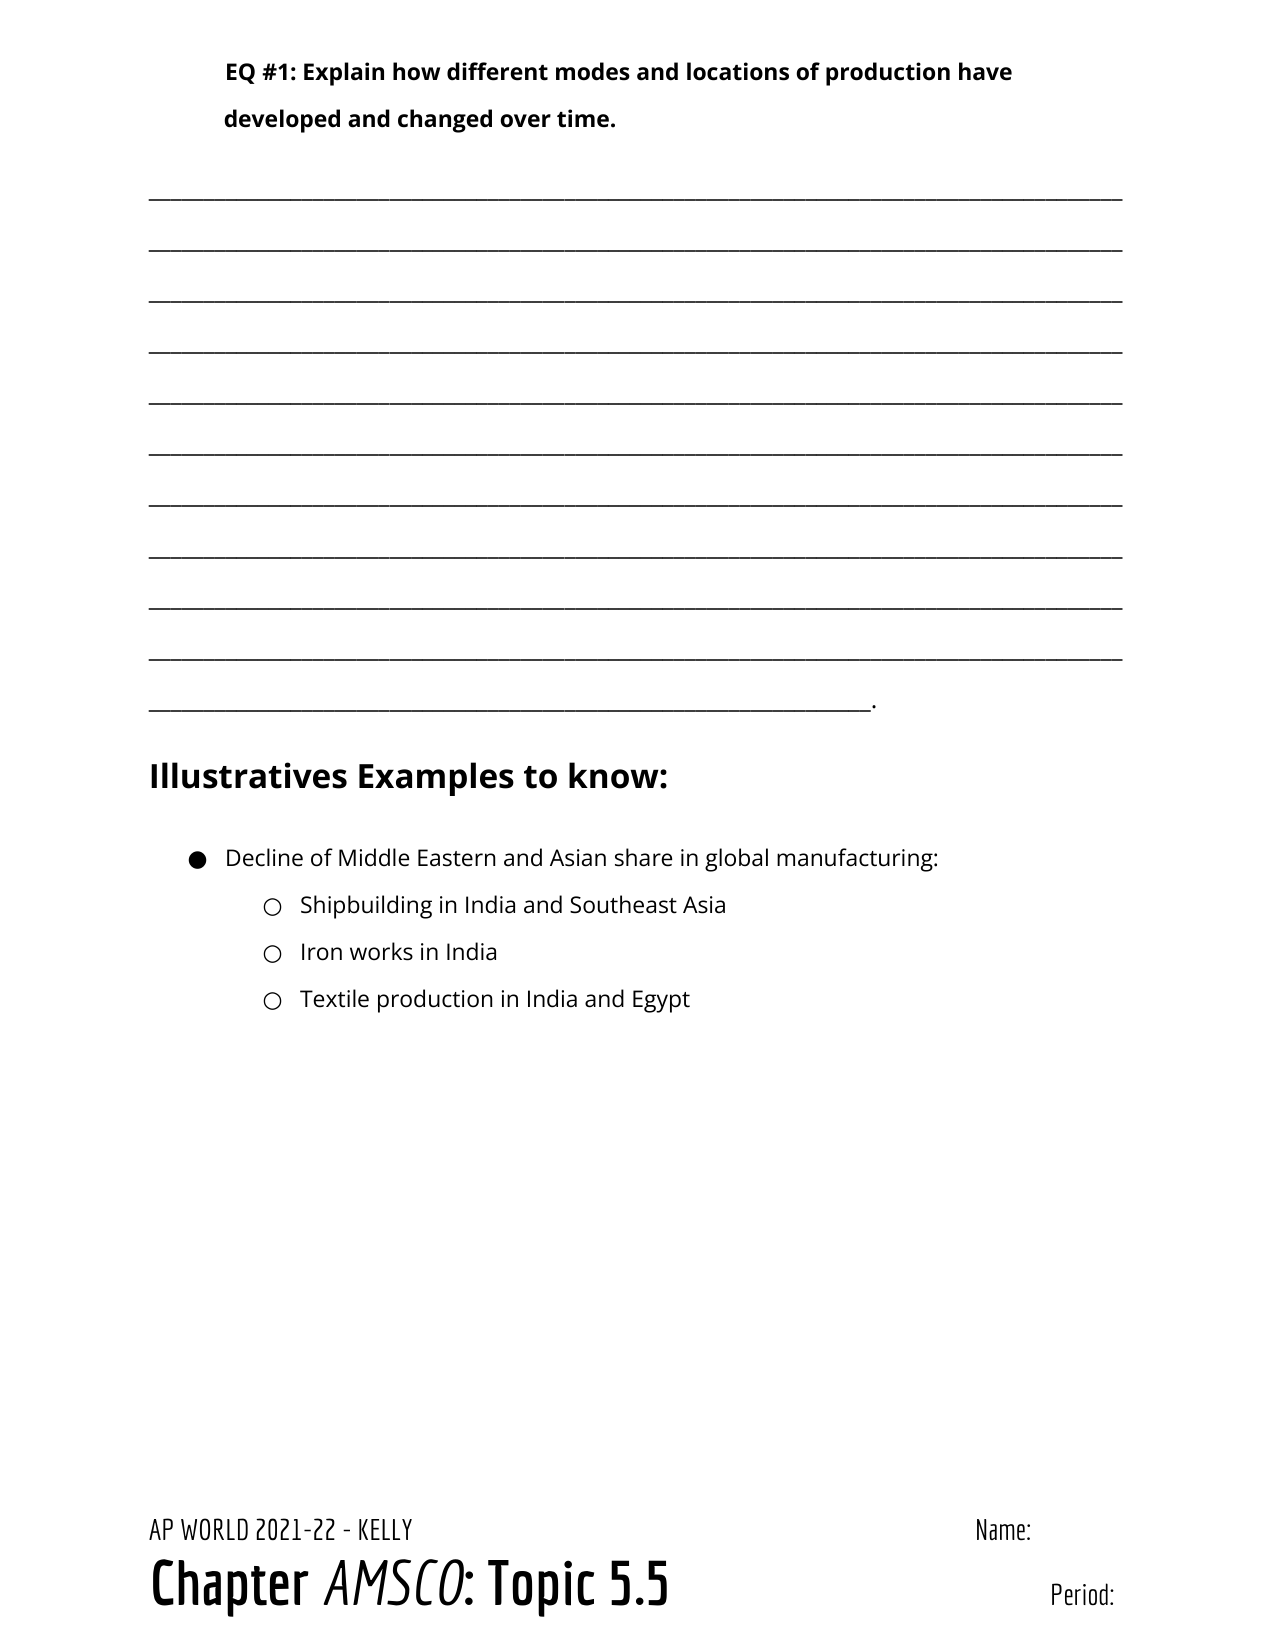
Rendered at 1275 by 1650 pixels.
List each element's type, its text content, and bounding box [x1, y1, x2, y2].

subtitle Illustratives Examples to know: [148, 753, 1125, 798]
title Chapter AMSCO: Topic 5.5 Period: [150, 1546, 1125, 1618]
list Shipbuilding in India and Southeast Asia [262, 889, 1125, 920]
list Textile production in India and Egypt [262, 983, 1125, 1014]
text AP WORLD 2021-22 - KELLY Name: [148, 1513, 1125, 1546]
text EQ #1: Explain how different modes and locations of production have developed and changed over time. [223, 56, 1125, 134]
list Iron works in India [262, 936, 1125, 967]
list Decline of Middle Eastern and Asian share in global manufacturing: [187, 842, 1125, 873]
text ____________________________________________________________________________________________________________________________________________________________________________________________________________________________________________________________________________________________________________________________________________________________________________________________________________________________________________________________________________________________________________________________________________________________________________________________________________________________________________________________________________________________________________________________________________________________________________________________________________________________________________________________________________________________________________________________________________________________________________________________. [148, 171, 1125, 715]
